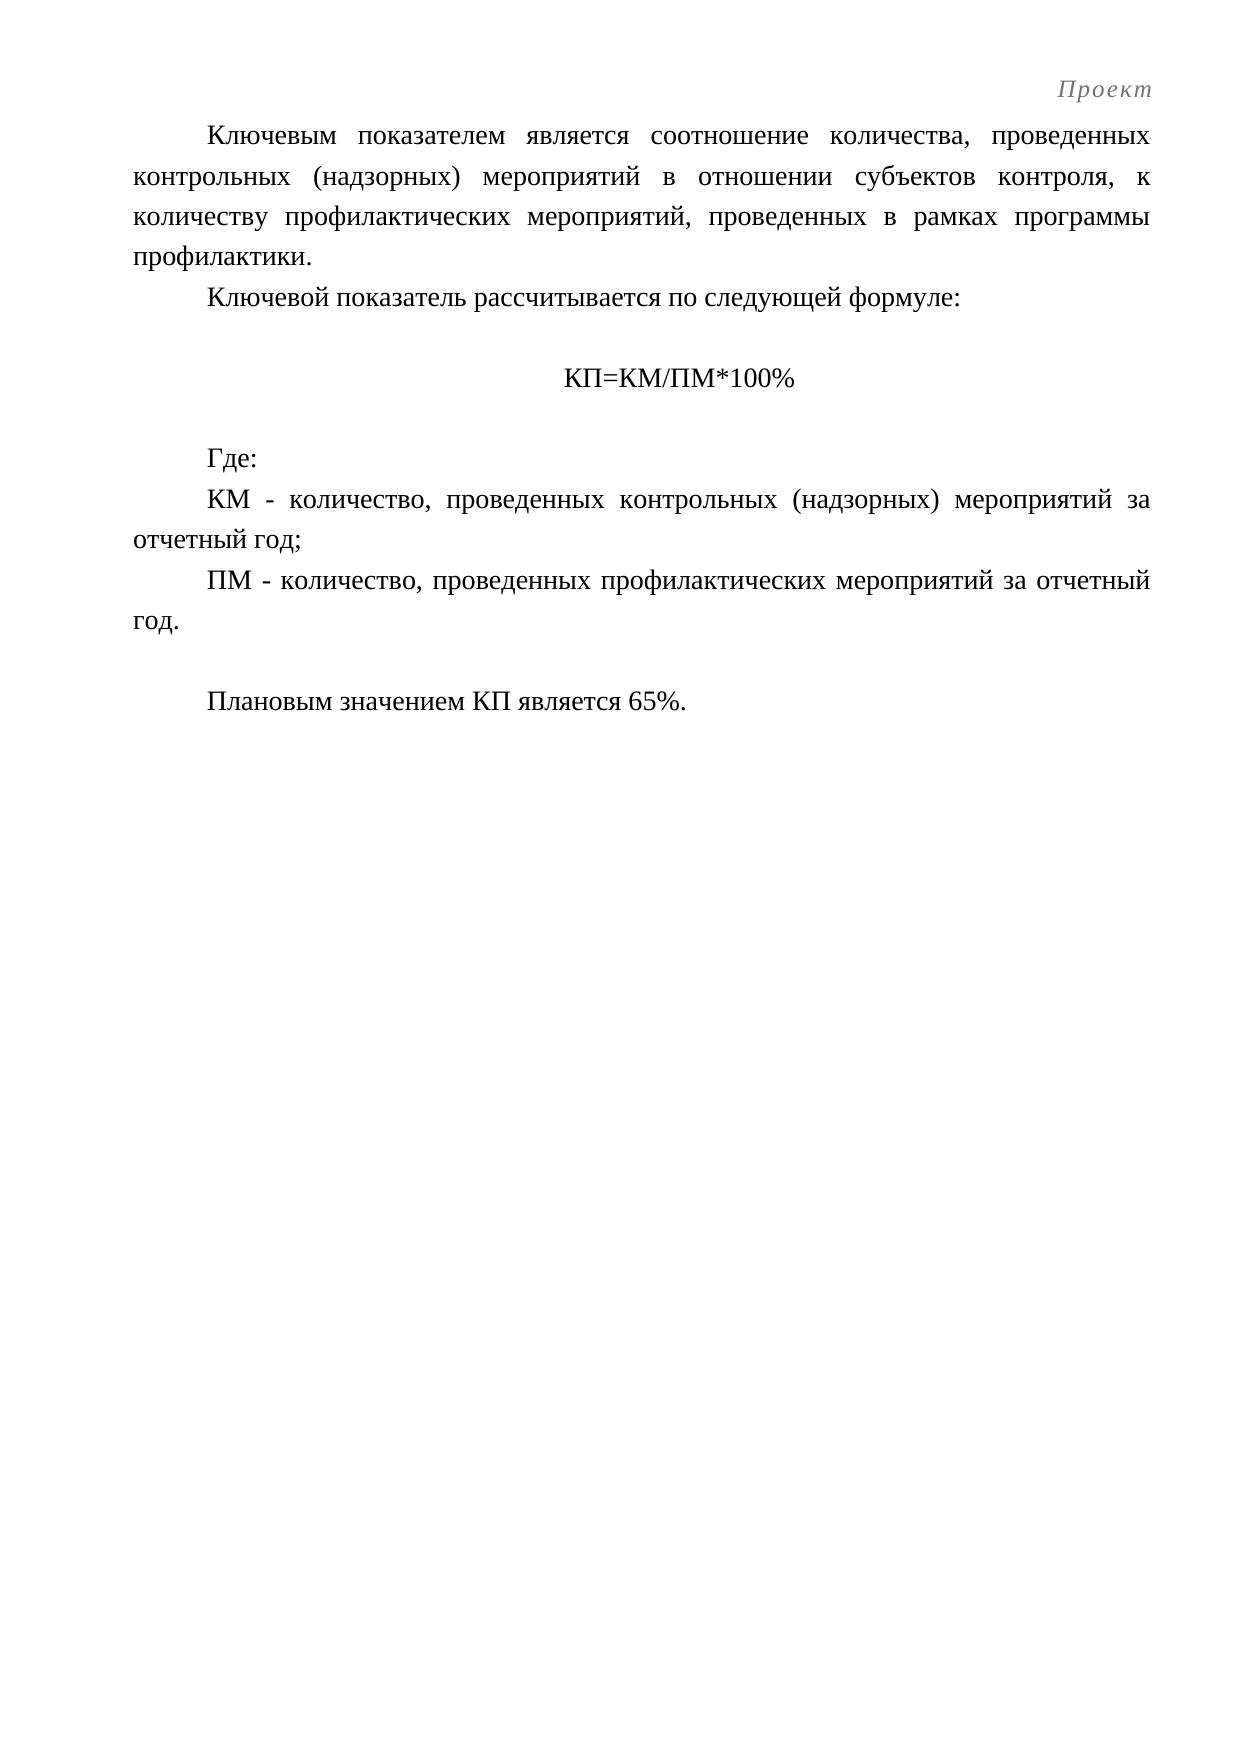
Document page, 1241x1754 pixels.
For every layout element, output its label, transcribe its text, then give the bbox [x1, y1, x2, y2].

text Плановым значением КП является 65%. [133, 684, 1152, 716]
text КП=КМ/ПМ*100% [133, 361, 1152, 393]
text КМ - количество, проведенных контрольных (надзорных) мероприятий за отчетный год; [133, 482, 1152, 555]
text Где: [133, 441, 1152, 474]
text ПМ - количество, проведенных профилактических мероприятий за отчетный год. [133, 563, 1152, 636]
text Ключевой показатель рассчитывается по следующей формуле: [133, 280, 1152, 312]
text Ключевым показателем является соотношение количества, проведенных контрольных (надзорных) мероприятий в отношении субъектов контроля, к количеству профилактических мероприятий, проведенных в рамках программы профилактики. [133, 118, 1152, 272]
